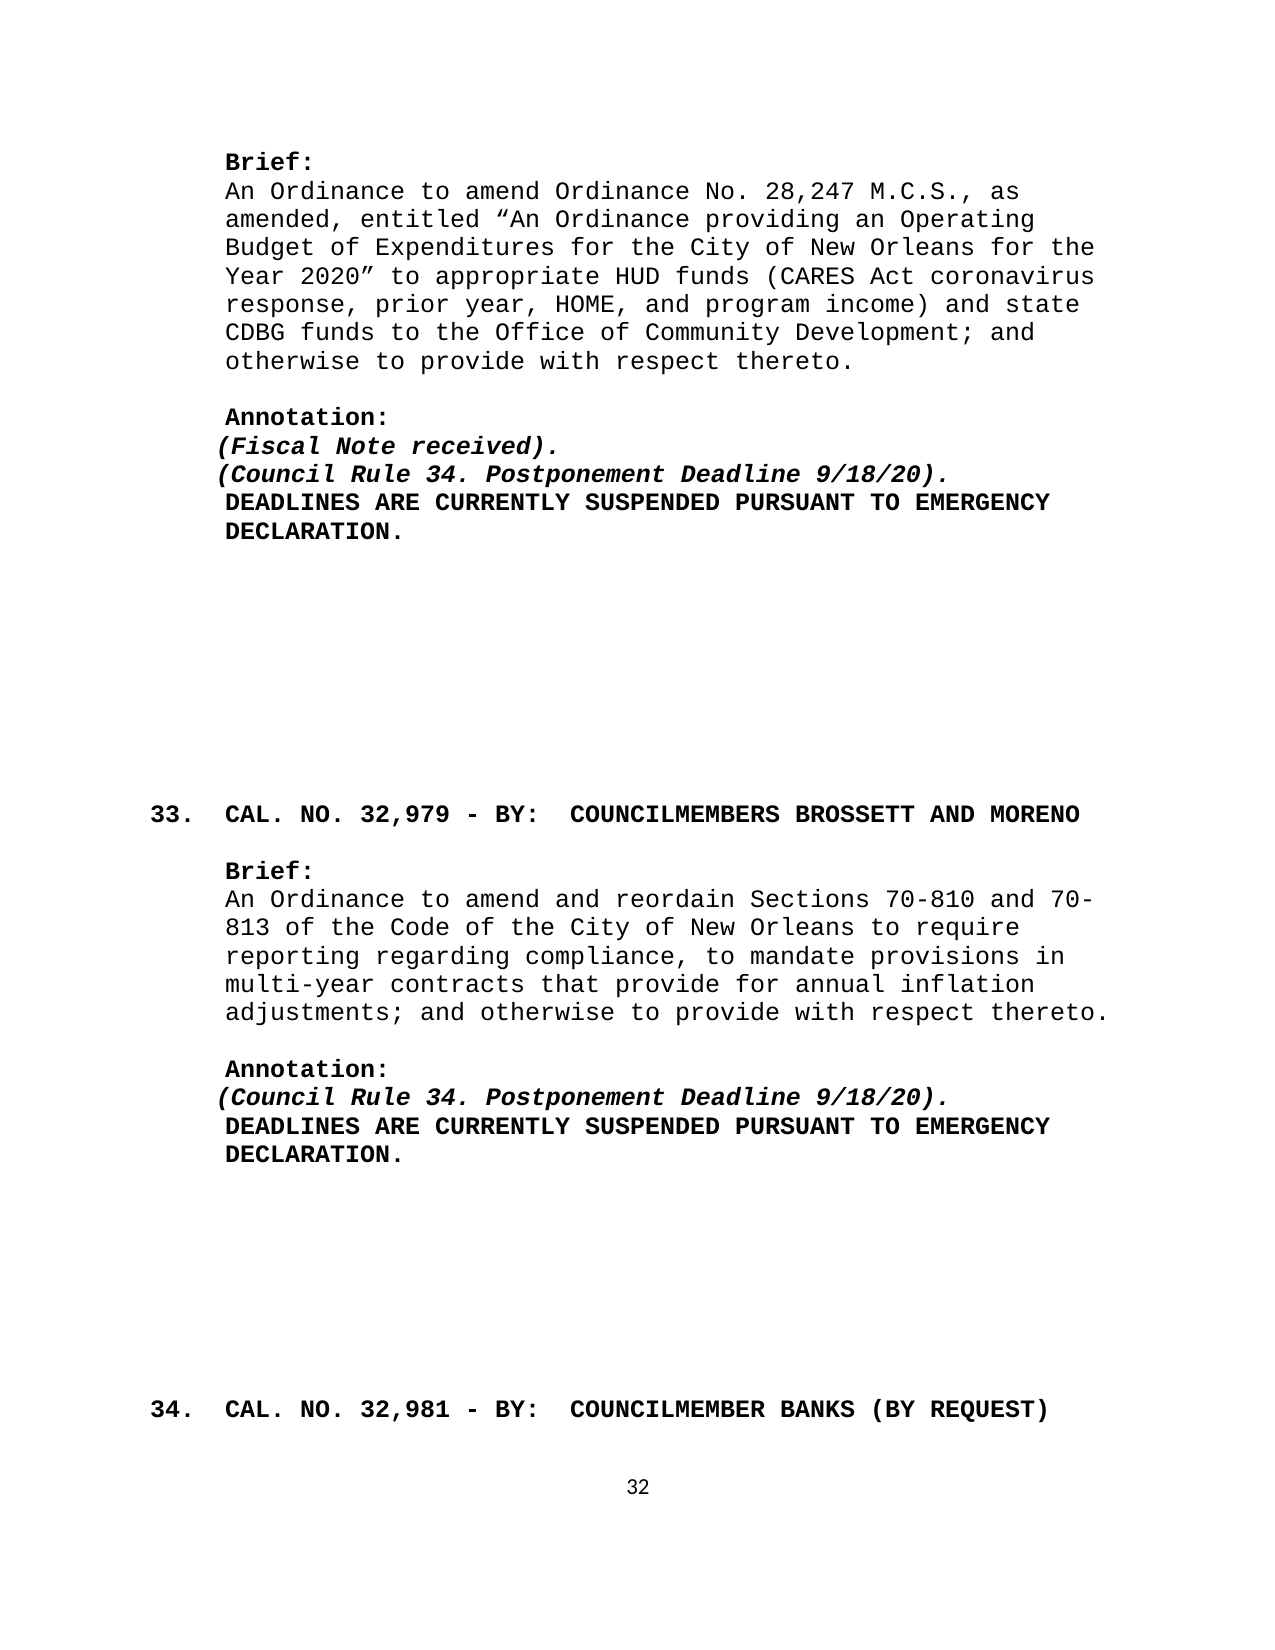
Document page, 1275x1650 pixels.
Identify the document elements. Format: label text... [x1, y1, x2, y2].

list CAL. NO. 32,981 - BY: COUNCILMEMBER BANKS (BY REQUEST) [150, 1397, 1125, 1425]
text An Ordinance to amend and reordain Sections 70-810 and 70-813 of the Code of the City of New Orleans to require reporting regarding compliance, to mandate provisions in multi-year contracts that provide for annual inflation adjustments; and otherwise to provide with respect thereto. [225, 887, 1125, 1028]
text (Council Rule 34. Postponement Deadline 9/18/20). [150, 1085, 1125, 1113]
text Annotation: [225, 405, 1125, 433]
text Brief: [150, 150, 1125, 178]
text (Council Rule 34. Postponement Deadline 9/18/20). [150, 462, 1125, 490]
text Annotation: [225, 1057, 1125, 1085]
text DEADLINES ARE CURRENTLY SUSPENDED PURSUANT TO EMERGENCY DECLARATION. [225, 1113, 1125, 1170]
list CAL. NO. 32,979 - BY: COUNCILMEMBERS BROSSETT AND MORENO [150, 802, 1125, 830]
text DEADLINES ARE CURRENTLY SUSPENDED PURSUANT TO EMERGENCY DECLARATION. [225, 490, 1125, 547]
text An Ordinance to amend Ordinance No. 28,247 M.C.S., as amended, entitled “An Ordinance providing an Operating Budget of Expenditures for the City of New Orleans for the Year 2020” to appropriate HUD funds (CARES Act coronavirus response, prior year, HOME, and program income) and state CDBG funds to the Office of Community Development; and otherwise to provide with respect thereto. [225, 178, 1125, 377]
text Brief: [150, 858, 1125, 887]
text (Fiscal Note received). [150, 433, 1125, 462]
